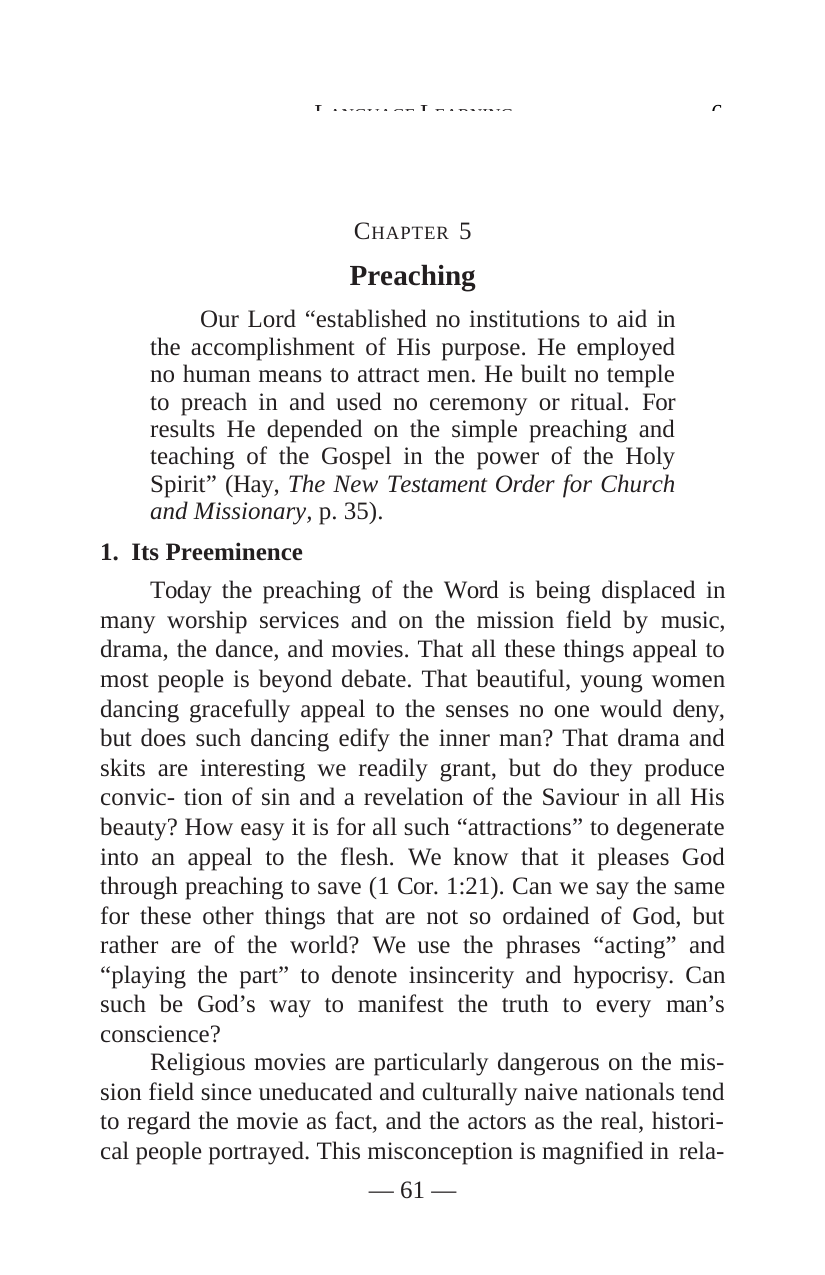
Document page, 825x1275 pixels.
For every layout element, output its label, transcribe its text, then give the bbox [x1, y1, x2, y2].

text sion field since uneducated and culturally naive nationals tend to regard the movie as fact, and the actors as the real, histori- cal people portrayed. This misconception is magnified in rela- [100, 1077, 725, 1165]
text CHAPTER 5 [87, 216, 737, 244]
text Religious movies are particularly dangerous on the mis- [150, 1049, 737, 1076]
subtitle Its Preeminence [100, 537, 737, 566]
text — 61 — [87, 1175, 737, 1204]
text Our Lord “established no institutions to aid in the accomplishment of His purpose. He employed no human means to attract men. He built no temple to preach in and used no ceremony or ritual. For results He depended on the simple preaching and teaching of the Gospel in the power of the Holy Spirit” (Hay, The New Testament Order for Church and Missionary, p. 35). [150, 306, 676, 525]
text Today the preaching of the Word is being displaced in many worship services and on the mission field by music, drama, the dance, and movies. That all these things appeal to most people is beyond debate. That beautiful, young women dancing gracefully appeal to the senses no one would deny, but does such dancing edify the inner man? That drama and skits are interesting we readily grant, but do they produce convic- tion of sin and a revelation of the Saviour in all His beauty? How easy it is for all such “attractions” to degenerate into an appeal to the flesh. We know that it pleases God through preaching to save (1 Cor. 1:21). Can we say the same for these other things that are not so ordained of God, but rather are of the world? We use the phrases “acting” and “playing the part” to denote insincerity and hypocrisy. Can such be God’s way to manifest the truth to every man’s conscience? [100, 575, 725, 1048]
subtitle Preaching [87, 258, 737, 291]
